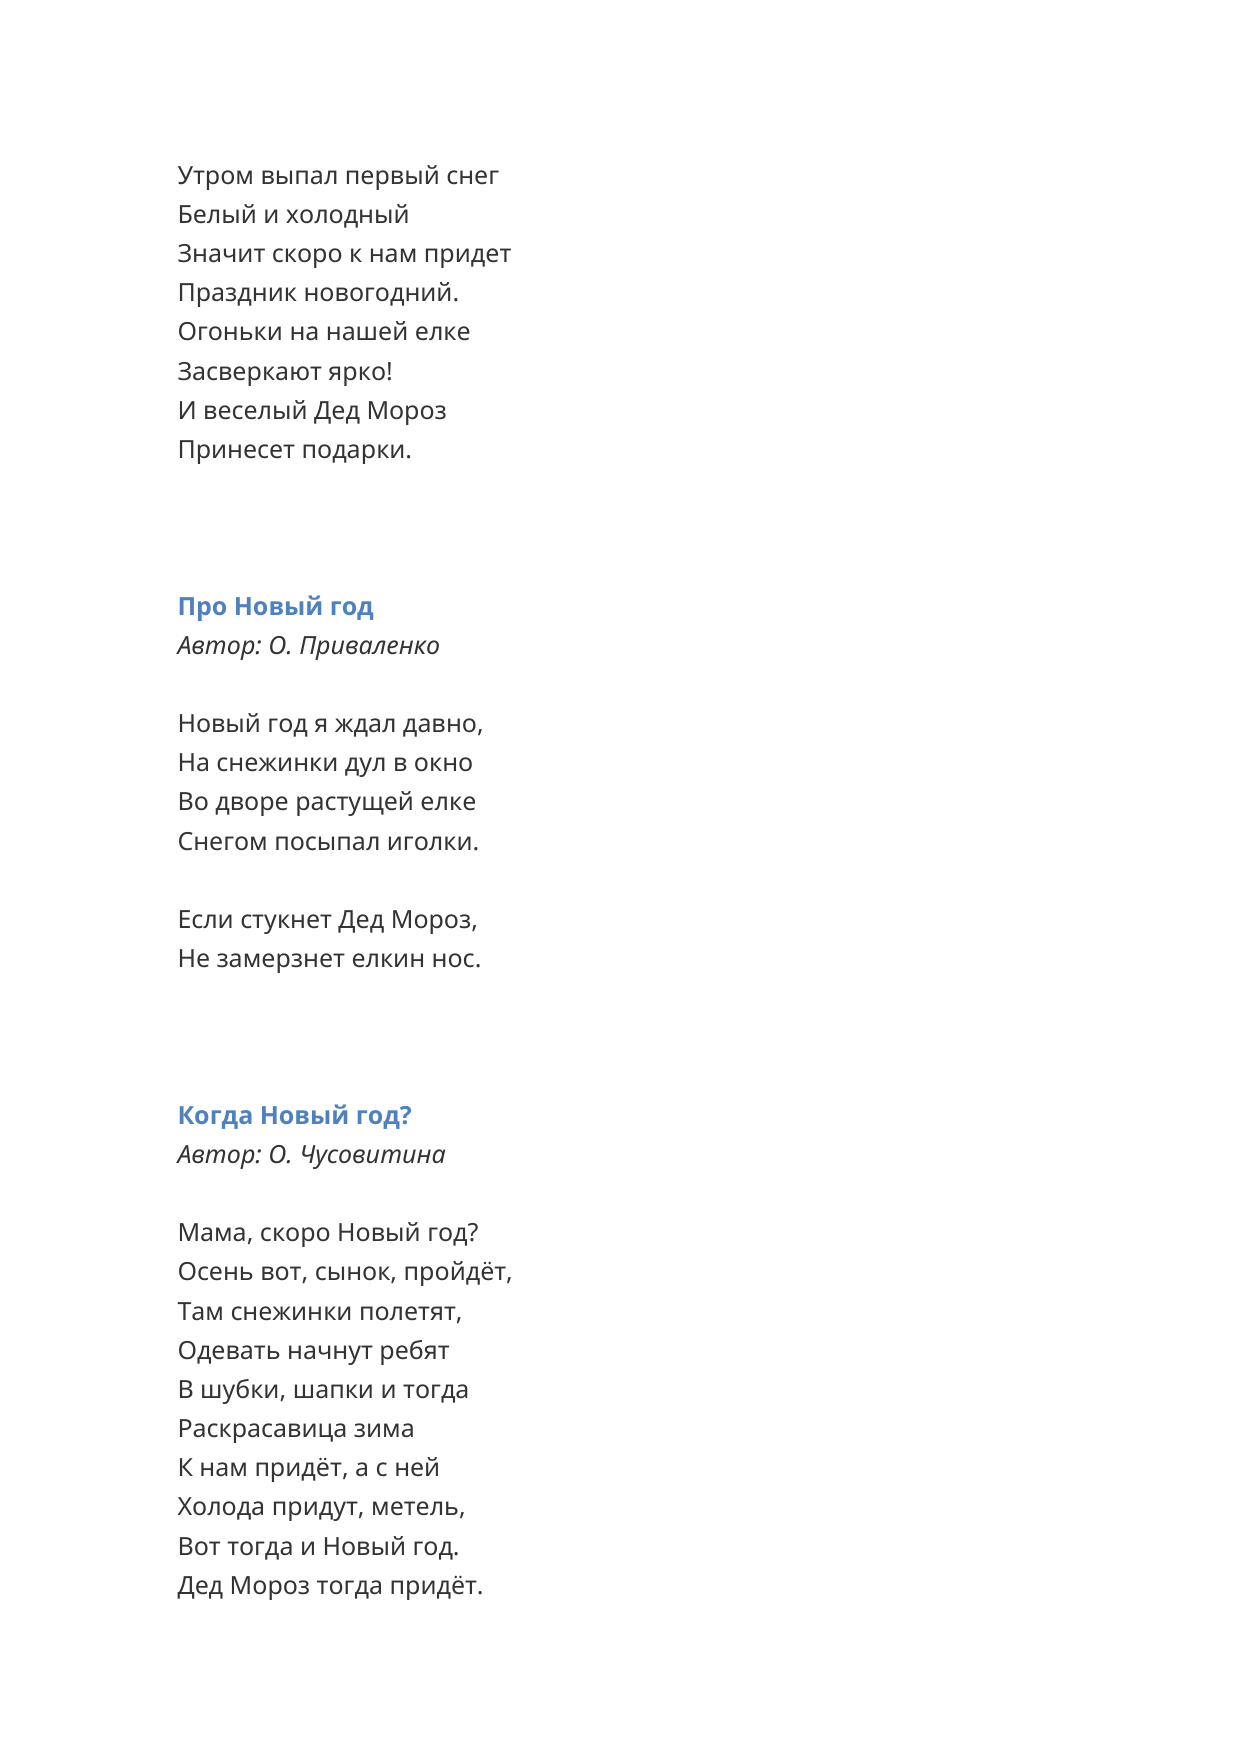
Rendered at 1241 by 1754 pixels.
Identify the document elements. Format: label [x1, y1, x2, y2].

text [177, 118, 1152, 1601]
